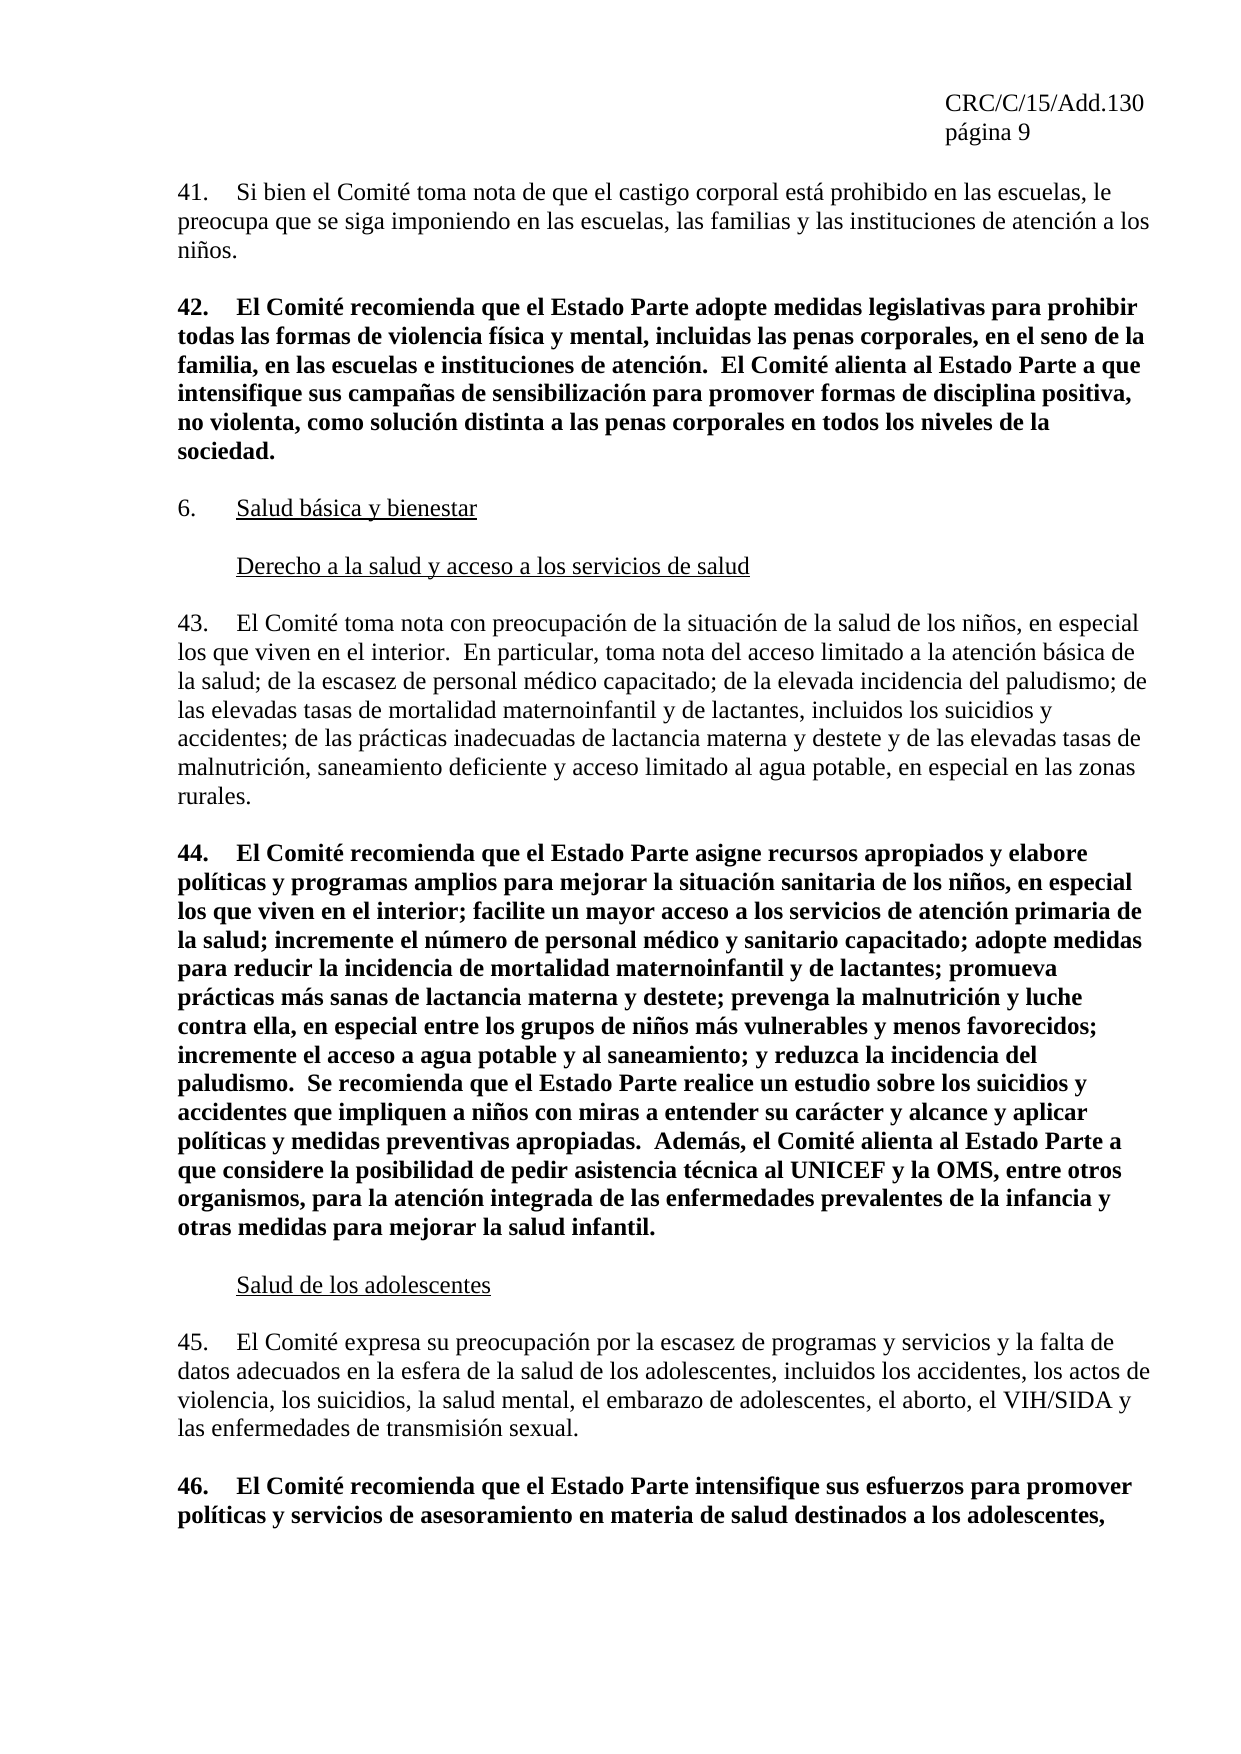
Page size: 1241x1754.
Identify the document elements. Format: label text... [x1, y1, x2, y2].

text 45. El Comité expresa su preocupación por la escasez de programas y servicios y la falta de datos adecuados en la esfera de la salud de los adolescentes, incluidos los accidentes, los actos de violencia, los suicidios, la salud mental, el embarazo de adolescentes, el aborto, el VIH/SIDA y las enfermedades de transmisión sexual. [177, 1327, 1152, 1442]
text 6. Salud básica y bienestar [177, 493, 1152, 522]
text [177, 1471, 1152, 1528]
text 42. El Comité recomienda que el Estado Parte adopte medidas legislativas para prohibir todas las formas de violencia física y mental, incluidas las penas corporales, en el seno de la familia, en las escuelas e instituciones de atención. El Comité alienta al Estado Parte a que intensifique sus campañas de sensibilización para promover formas de disciplina positiva, no violenta, como solución distinta a las penas corporales en todos los niveles de la sociedad. [177, 292, 1152, 465]
text Salud de los adolescentes [177, 1270, 1152, 1298]
text 41. Si bien el Comité toma nota de que el castigo corporal está prohibido en las escuelas, le preocupa que se siga imponiendo en las escuelas, las familias y las instituciones de atención a los niños. [177, 177, 1152, 263]
text 43. El Comité toma nota con preocupación de la situación de la salud de los niños, en especial los que viven en el interior. En particular, toma nota del acceso limitado a la atención básica de la salud; de la escasez de personal médico capacitado; de la elevada incidencia del paludismo; de las elevadas tasas de mortalidad maternoinfantil y de lactantes, incluidos los suicidios y accidentes; de las prácticas inadecuadas de lactancia materna y destete y de las elevadas tasas de malnutrición, saneamiento deficiente y acceso limitado al agua potable, en especial en las zonas rurales. [177, 608, 1152, 810]
text Derecho a la salud y acceso a los servicios de salud [177, 551, 1152, 580]
text 44. El Comité recomienda que el Estado Parte asigne recursos apropiados y elabore políticas y programas amplios para mejorar la situación sanitaria de los niños, en especial los que viven en el interior; facilite un mayor acceso a los servicios de atención primaria de la salud; incremente el número de personal médico y sanitario capacitado; adopte medidas para reducir la incidencia de mortalidad maternoinfantil y de lactantes; promueva prácticas más sanas de lactancia materna y destete; prevenga la malnutrición y luche contra ella, en especial entre los grupos de niños más vulnerables y menos favorecidos; incremente el acceso a agua potable y al saneamiento; y reduzca la incidencia del paludismo. Se recomienda que el Estado Parte realice un estudio sobre los suicidios y accidentes que impliquen a niños con miras a entender su carácter y alcance y aplicar políticas y medidas preventivas apropiadas. Además, el Comité alienta al Estado Parte a que considere la posibilidad de pedir asistencia técnica al UNICEF y la OMS, entre otros organismos, para la atención integrada de las enfermedades prevalentes de la infancia y otras medidas para mejorar la salud infantil. [177, 838, 1152, 1241]
